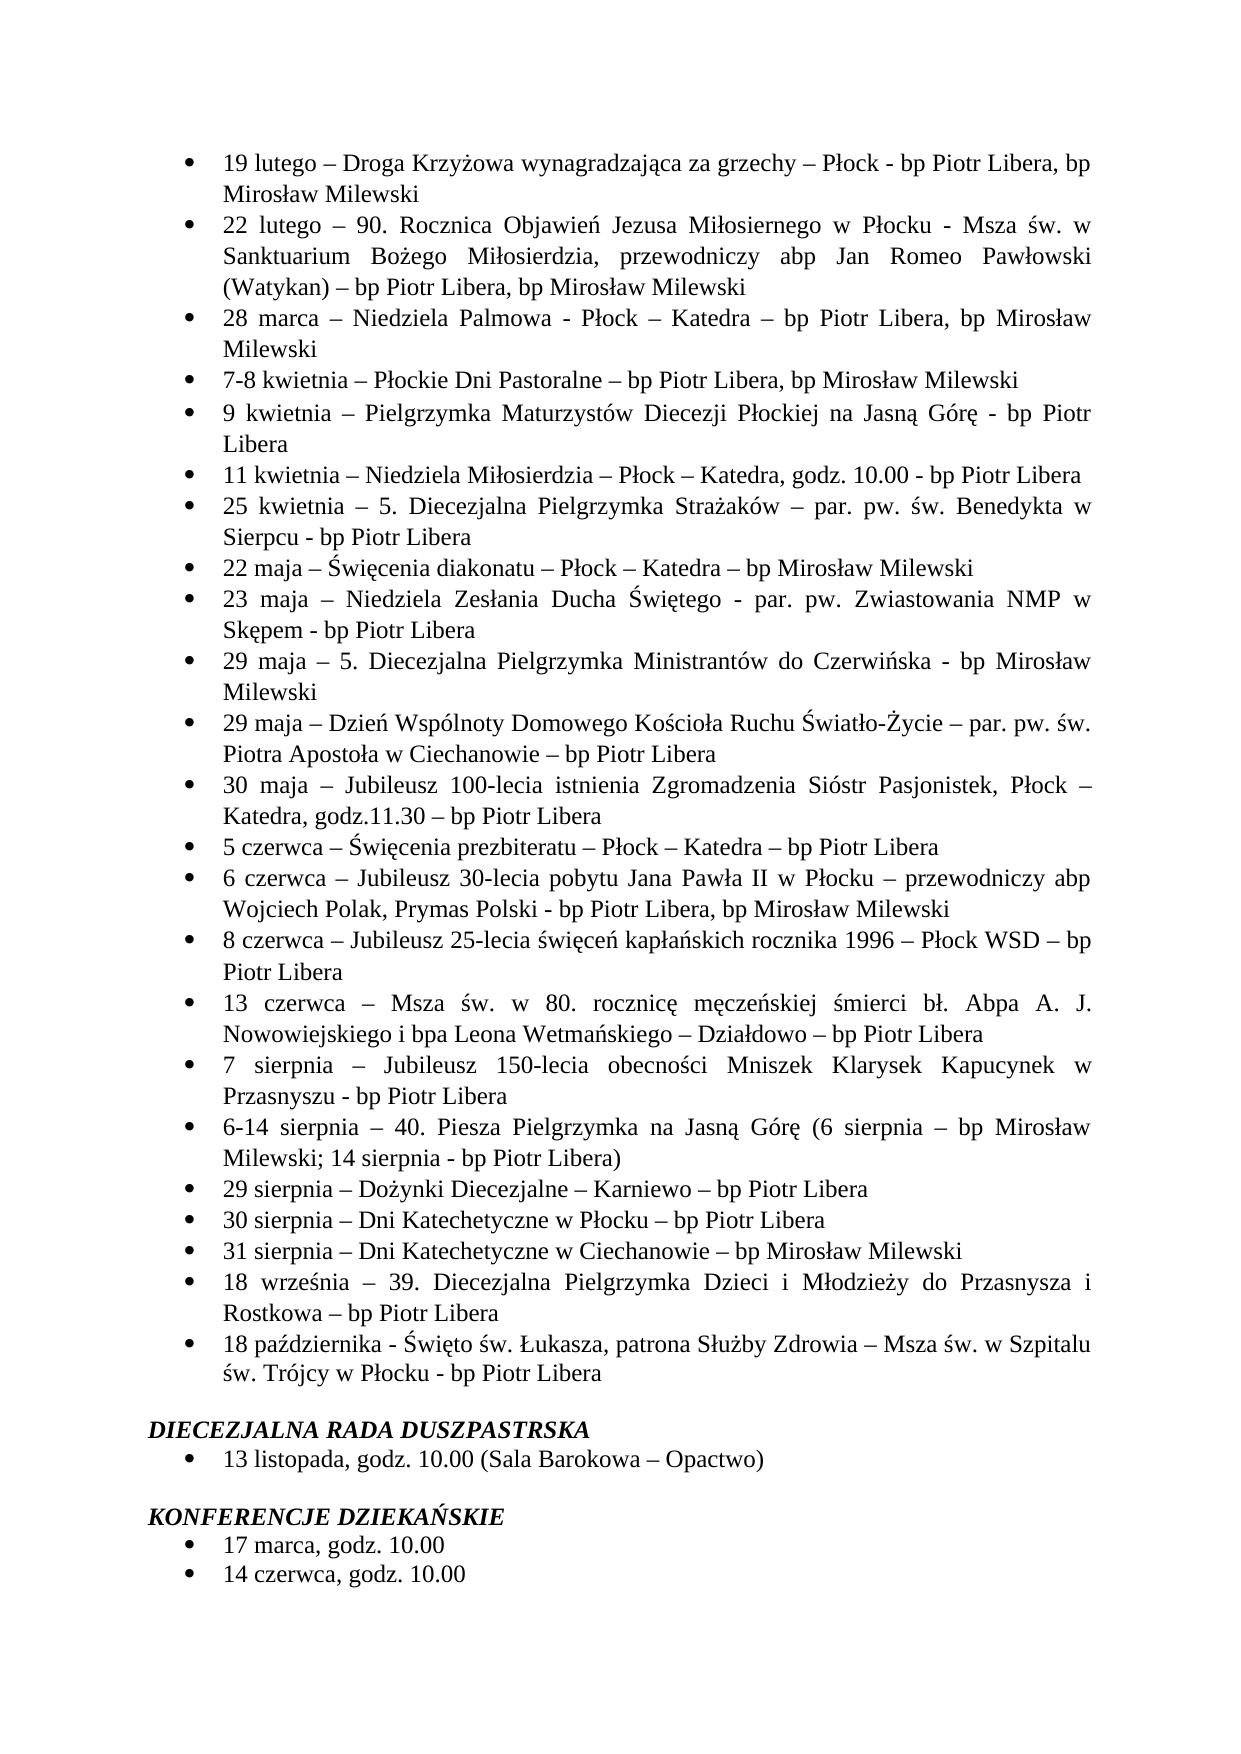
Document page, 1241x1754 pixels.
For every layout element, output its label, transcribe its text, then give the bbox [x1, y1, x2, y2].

list 17 marca, godz. 10.00 [185, 1530, 1093, 1559]
list 18 września – 39. Diecezjalna Pielgrzymka Dzieci i Młodzieży do Przasnysza i Rostkowa – bp Piotr Libera [185, 1267, 1093, 1327]
list 9 kwietnia – Pielgrzymka Maturzystów Diecezji Płockiej na Jasną Górę - bp Piotr Libera [185, 398, 1093, 458]
list 6-14 sierpnia – 40. Piesza Pielgrzymka na Jasną Górę (6 sierpnia – bp Mirosław Milewski; 14 sierpnia - bp Piotr Libera) [185, 1112, 1093, 1172]
list 18 października - Święto św. Łukasza, patrona Służby Zdrowia – Msza św. w Szpitalu św. Trójcy w Płocku - bp Piotr Libera [185, 1329, 1093, 1387]
list 14 czerwca, godz. 10.00 [185, 1559, 1093, 1588]
list 22 lutego – 90. Rocznica Objawień Jezusa Miłosiernego w Płocku - Msza św. w Sanktuarium Bożego Miłosierdzia, przewodniczy abp Jan Romeo Pawłowski (Watykan) – bp Piotr Libera, bp Mirosław Milewski [185, 210, 1093, 301]
list 29 maja – 5. Diecezjalna Pielgrzymka Ministrantów do Czerwińska - bp Mirosław Milewski [185, 646, 1093, 706]
text KONFERENCJE DZIEKAŃSKIE [148, 1502, 1093, 1530]
list 13 listopada, godz. 10.00 (Sala Barokowa – Opactwo) [185, 1444, 1093, 1473]
list 31 sierpnia – Dni Katechetyczne w Ciechanowie – bp Mirosław Milewski [185, 1236, 1093, 1265]
list 19 lutego – Droga Krzyżowa wynagradzająca za grzechy – Płock - bp Piotr Libera, bp Mirosław Milewski [185, 148, 1093, 207]
list 29 maja – Dzień Wspólnoty Domowego Kościoła Ruchu Światło-Życie – par. pw. św. Piotra Apostoła w Ciechanowie – bp Piotr Libera [185, 708, 1093, 768]
list 22 maja – Święcenia diakonatu – Płock – Katedra – bp Mirosław Milewski [185, 553, 1093, 582]
list 6 czerwca – Jubileusz 30-lecia pobytu Jana Pawła II w Płocku – przewodniczy abp Wojciech Polak, Prymas Polski - bp Piotr Libera, bp Mirosław Milewski [185, 863, 1093, 923]
list 7 sierpnia – Jubileusz 150-lecia obecności Mniszek Klarysek Kapucynek w Przasnyszu - bp Piotr Libera [185, 1050, 1093, 1109]
list 13 czerwca – Msza św. w 80. rocznicę męczeńskiej śmierci bł. Abpa A. J. Nowowiejskiego i bpa Leona Wetmańskiego – Działdowo – bp Piotr Libera [185, 988, 1093, 1047]
list 5 czerwca – Święcenia prezbiteratu – Płock – Katedra – bp Piotr Libera [185, 832, 1093, 861]
text DIECEZJALNA RADA DUSZPASTRSKA [148, 1415, 1093, 1444]
list 28 marca – Niedziela Palmowa - Płock – Katedra – bp Piotr Libera, bp Mirosław Milewski [185, 303, 1093, 363]
list 23 maja – Niedziela Zesłania Ducha Świętego - par. pw. Zwiastowania NMP w Skępem - bp Piotr Libera [185, 584, 1093, 644]
list 29 sierpnia – Dożynki Diecezjalne – Karniewo – bp Piotr Libera [185, 1174, 1093, 1203]
list 30 sierpnia – Dni Katechetyczne w Płocku – bp Piotr Libera [185, 1205, 1093, 1234]
list 30 maja – Jubileusz 100-lecia istnienia Zgromadzenia Sióstr Pasjonistek, Płock – Katedra, godz.11.30 – bp Piotr Libera [185, 770, 1093, 830]
list 25 kwietnia – 5. Diecezjalna Pielgrzymka Strażaków – par. pw. św. Benedykta w Sierpcu - bp Piotr Libera [185, 491, 1093, 551]
list 7-8 kwietnia – Płockie Dni Pastoralne – bp Piotr Libera, bp Mirosław Milewski [185, 365, 1093, 394]
list 11 kwietnia – Niedziela Miłosierdzia – Płock – Katedra, godz. 10.00 - bp Piotr Libera [185, 460, 1093, 489]
list 8 czerwca – Jubileusz 25-lecia święceń kapłańskich rocznika 1996 – Płock WSD – bp Piotr Libera [185, 926, 1093, 985]
